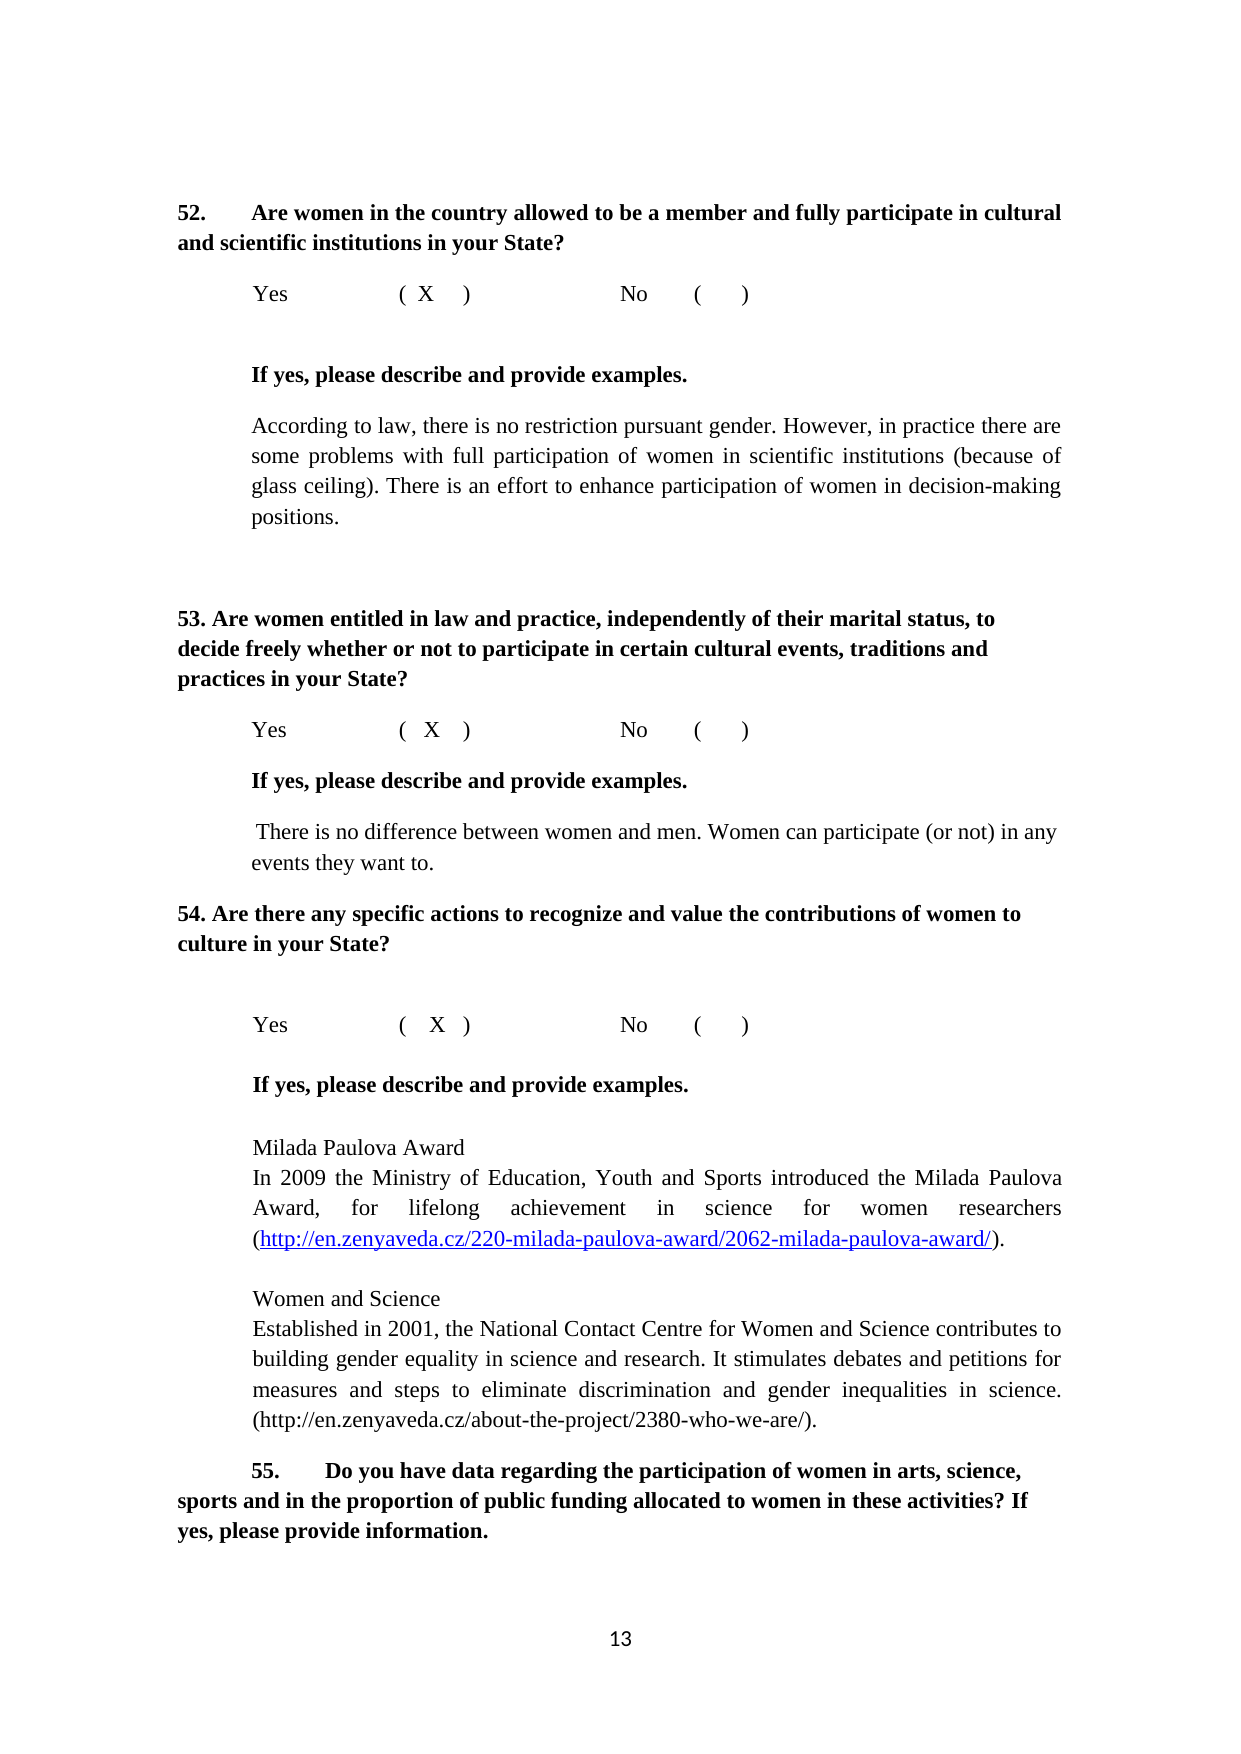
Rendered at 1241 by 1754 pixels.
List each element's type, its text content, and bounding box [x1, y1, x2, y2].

text If yes, please describe and provide examples. [177, 361, 1063, 387]
text Yes ( X ) No ( ) [177, 716, 1063, 743]
text According to law, there is no restriction pursuant gender. However, in practice there are some problems with full participation of women in scientific institutions (because of glass ceiling). There is an effort to enhance participation of women in decision-making positions. [251, 412, 1063, 529]
list Milada Paulova Award [252, 1134, 1063, 1160]
list Established in 2001, the National Contact Centre for Women and Science contributes to building gender equality in science and research. It stimulates debates and petitions for measures and steps to eliminate discrimination and gender inequalities in science. (http://en.zenyaveda.cz/about-the-project/2380-who-we-are/). [252, 1315, 1063, 1432]
text 52. Are women in the country allowed to be a member and fully participate in cultural and scientific institutions in your State? [177, 199, 1063, 255]
text If yes, please describe and provide examples. [177, 767, 1063, 794]
list Women and Science [252, 1285, 1063, 1311]
text 53. Are women entitled in law and practice, independently of their marital status, to decide freely whether or not to participate in certain cultural events, traditions and practices in your State? [177, 605, 1063, 692]
text 54. Are there any specific actions to recognize and value the contributions of women to culture in your State? [177, 900, 1063, 956]
text There is no difference between women and men. Women can participate (or not) in any events they want to. [251, 818, 1063, 875]
list In 2009 the Ministry of Education, Youth and Sports introduced the Milada Paulova Award, for lifelong achievement in science for women researchers (http://en.zenyaveda.cz/220-milada-paulova-award/2062-milada-paulova-award/). [252, 1164, 1063, 1251]
list If yes, please describe and provide examples. [252, 1072, 1063, 1098]
list Yes ( X ) No ( ) [252, 280, 1063, 306]
text 55. Do you have data regarding the participation of women in arts, science, sports and in the proportion of public funding allocated to women in these activities? If yes, please provide information. [177, 1457, 1063, 1544]
list Yes ( X ) No ( ) [252, 1011, 1063, 1037]
